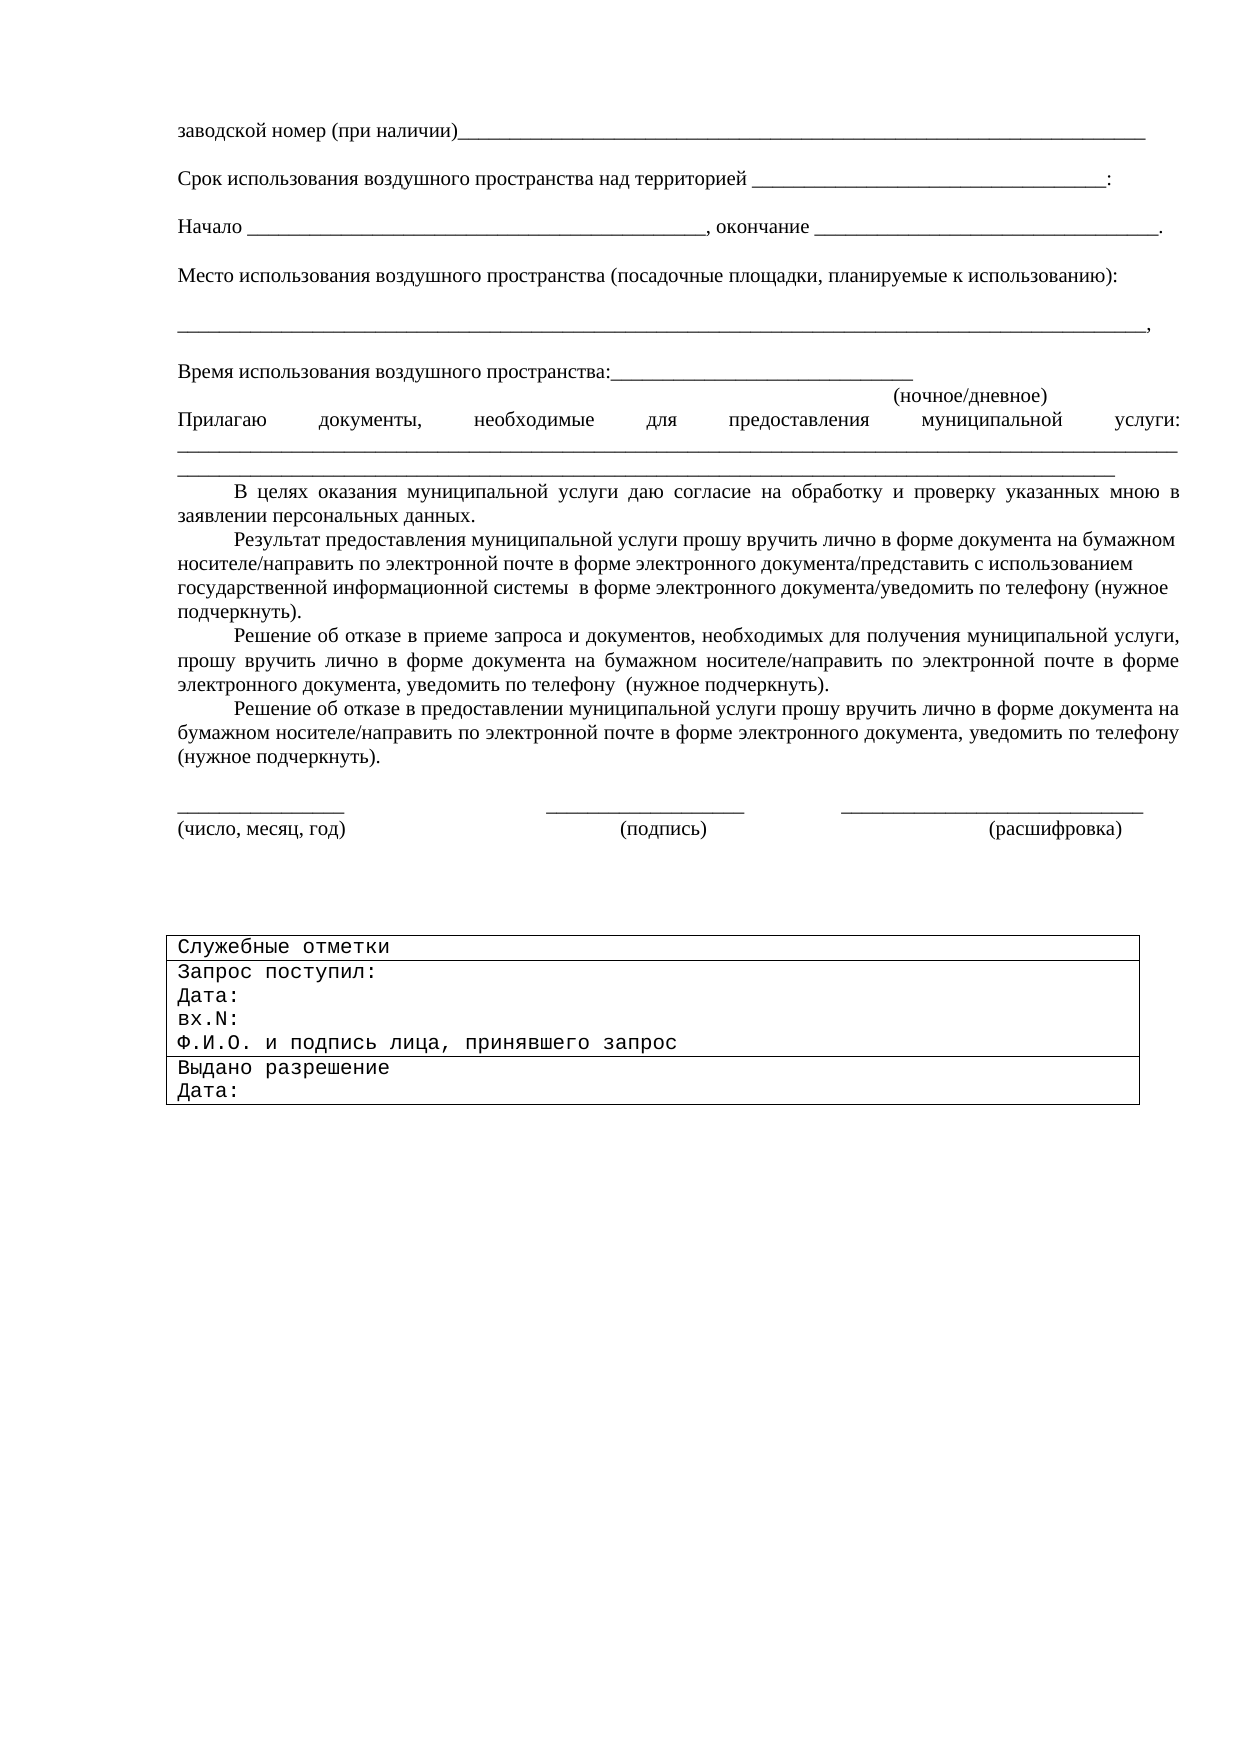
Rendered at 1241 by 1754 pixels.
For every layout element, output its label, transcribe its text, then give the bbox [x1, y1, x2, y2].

text Начало ____________________________________________, окончание _________________________________. [177, 214, 1181, 238]
table_header Служебные отметки [167, 936, 1139, 960]
text (ночное/дневное) [177, 383, 1181, 407]
text заводской номер (при наличии)__________________________________________________________________ [177, 118, 1181, 142]
text (число, месяц, год) (подпись) (расшифровка) [177, 816, 1181, 840]
text Решение об отказе в приеме запроса и документов, необходимых для получения муниципальной услуги, прошу вручить лично в форме документа на бумажном носителе/направить по электронной почте в форме электронного документа, уведомить по телефону (нужное подчеркнуть). [177, 623, 1181, 696]
table_cell Выдано разрешение Дата: [167, 1057, 1139, 1104]
text В целях оказания муниципальной услуги даю согласие на обработку и проверку указанных мною в заявлении персональных данных. [177, 479, 1181, 527]
text Место использования воздушного пространства (посадочные площадки, планируемые к использованию): [177, 262, 1181, 287]
text Срок использования воздушного пространства над территорией __________________________________: [177, 166, 1181, 190]
text ________________ ___________________ _____________________________ [177, 792, 1181, 816]
text Решение об отказе в предоставлении муниципальной услуги прошу вручить лично в форме документа на бумажном носителе/направить по электронной почте в форме электронного документа, уведомить по телефону (нужное подчеркнуть). [177, 696, 1181, 768]
table_cell Запрос поступил: Дата: вх.N: Ф.И.О. и подпись лица, принявшего запрос [167, 961, 1139, 1056]
text Результат предоставления муниципальной услуги прошу вручить лично в форме документа на бумажном носителе/направить по электронной почте в форме электронного документа/представить с использованием государственной информационной системы в форме электронного документа/уведомить по телефону (нужное подчеркнуть). [177, 527, 1181, 623]
text _____________________________________________________________________________________________, [177, 311, 1181, 335]
text Время использования воздушного пространства:_____________________________ [177, 359, 1181, 383]
text Прилагаю документы, необходимые для предоставления муниципальной услуги: __________________________________________________________________________________________________________________________________________________________________________________________ [177, 407, 1181, 479]
